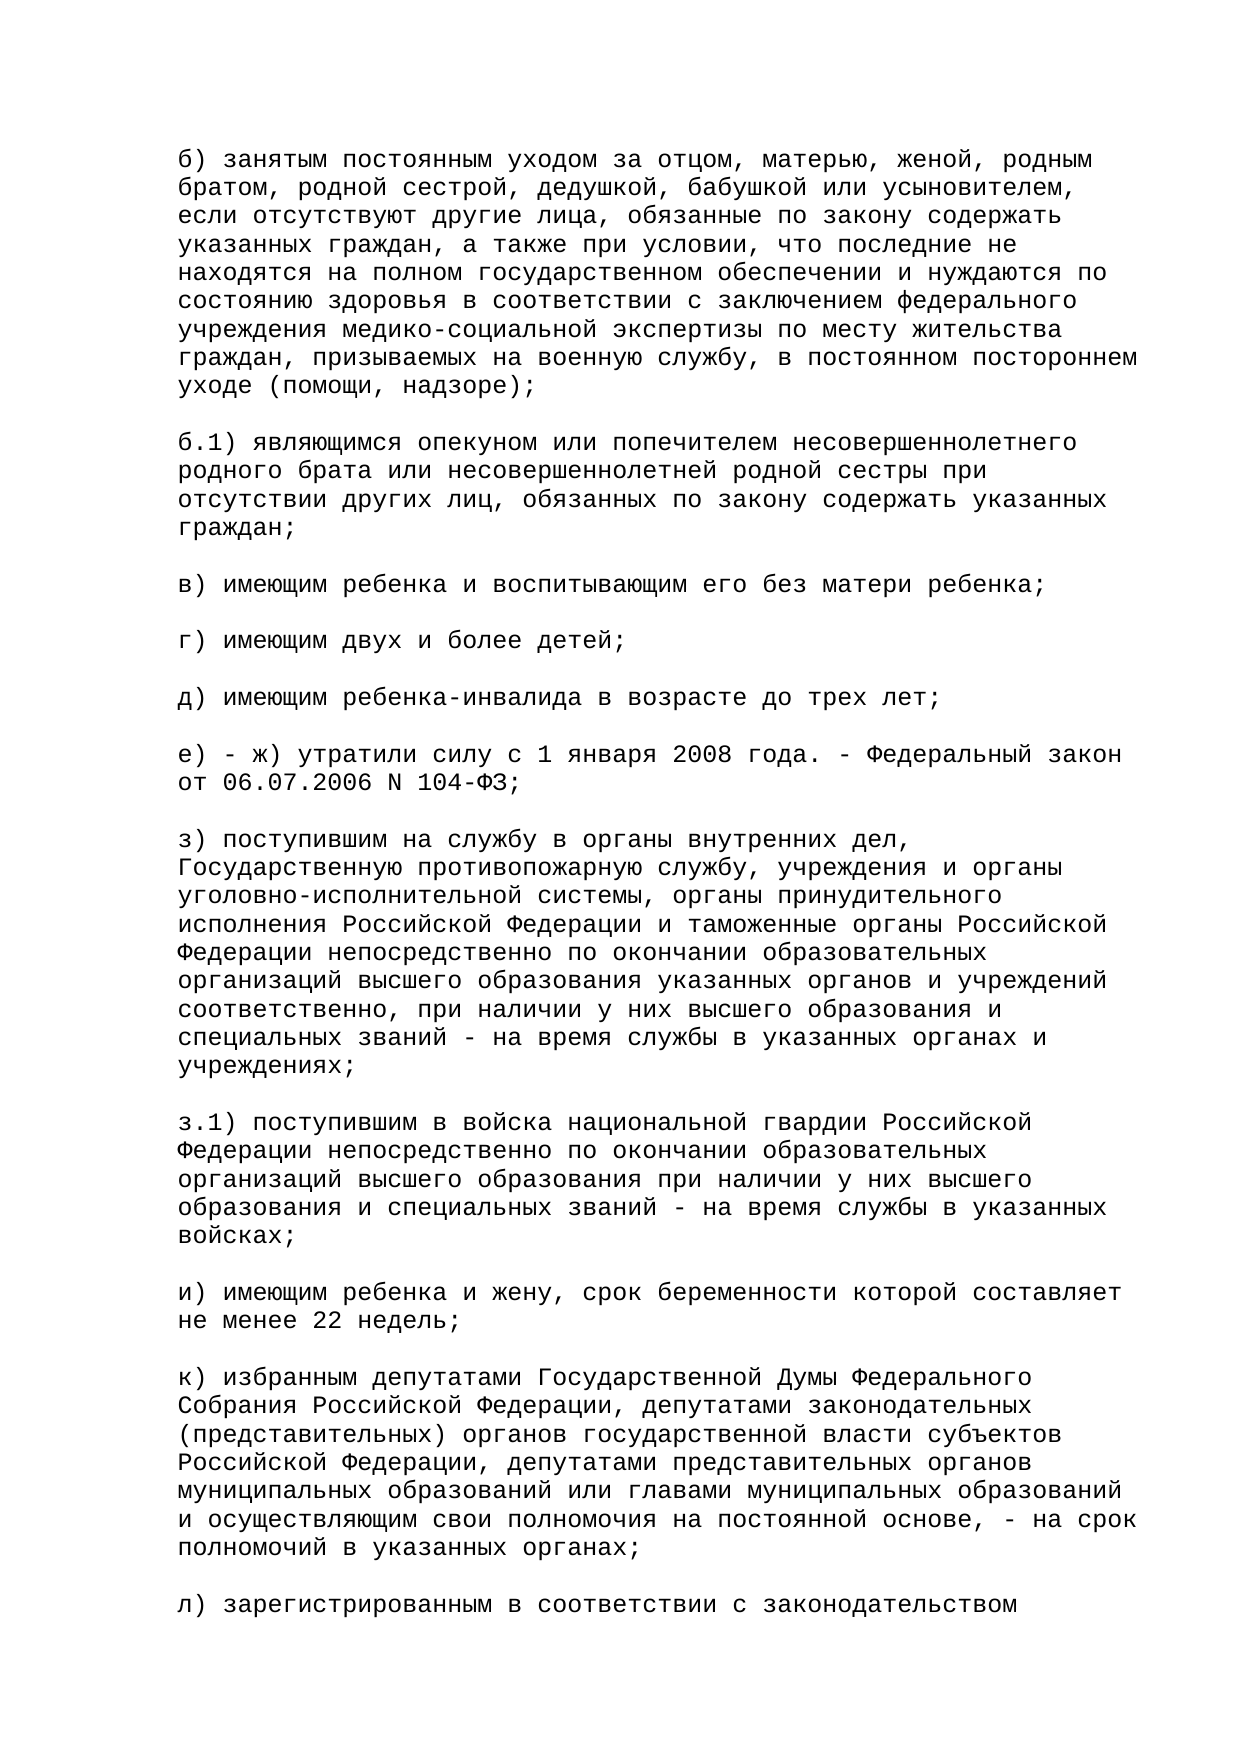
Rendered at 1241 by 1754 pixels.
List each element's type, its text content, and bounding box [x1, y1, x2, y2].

text з) поступившим на службу в органы внутренних дел, Государственную противопожарную службу, учреждения и органы уголовно-исполнительной системы, органы принудительного исполнения Российской Федерации и таможенные органы Российской Федерации непосредственно по окончании образовательных организаций высшего образования указанных органов и учреждений соответственно, при наличии у них высшего образования и специальных званий - на время службы в указанных органах и учреждениях; [177, 798, 1152, 1081]
text д) имеющим ребенка-инвалида в возрасте до трех лет; [177, 656, 1152, 713]
text в) имеющим ребенка и воспитывающим его без матери ребенка; [177, 543, 1152, 600]
text з.1) поступившим в войска национальной гвардии Российской Федерации непосредственно по окончании образовательных организаций высшего образования при наличии у них высшего образования и специальных званий - на время службы в указанных войсках; [177, 1081, 1152, 1251]
text е) - ж) утратили силу с 1 января 2008 года. - Федеральный закон от 06.07.2006 N 104-ФЗ; [177, 713, 1152, 798]
text б) занятым постоянным уходом за отцом, матерью, женой, родным братом, родной сестрой, дедушкой, бабушкой или усыновителем, если отсутствуют другие лица, обязанные по закону содержать указанных граждан, а также при условии, что последние не находятся на полном государственном обеспечении и нуждаются по состоянию здоровья в соответствии с заключением федерального учреждения медико-социальной экспертизы по месту жительства граждан, призываемых на военную службу, в постоянном постороннем уходе (помощи, надзоре); [177, 118, 1152, 401]
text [177, 1563, 1152, 1620]
text г) имеющим двух и более детей; [177, 600, 1152, 656]
text б.1) являющимся опекуном или попечителем несовершеннолетнего родного брата или несовершеннолетней родной сестры при отсутствии других лиц, обязанных по закону содержать указанных граждан; [177, 401, 1152, 543]
text и) имеющим ребенка и жену, срок беременности которой составляет не менее 22 недель; [177, 1251, 1152, 1336]
text к) избранным депутатами Государственной Думы Федерального Собрания Российской Федерации, депутатами законодательных (представительных) органов государственной власти субъектов Российской Федерации, депутатами представительных органов муниципальных образований или главами муниципальных образований и осуществляющим свои полномочия на постоянной основе, - на срок полномочий в указанных органах; [177, 1336, 1152, 1563]
